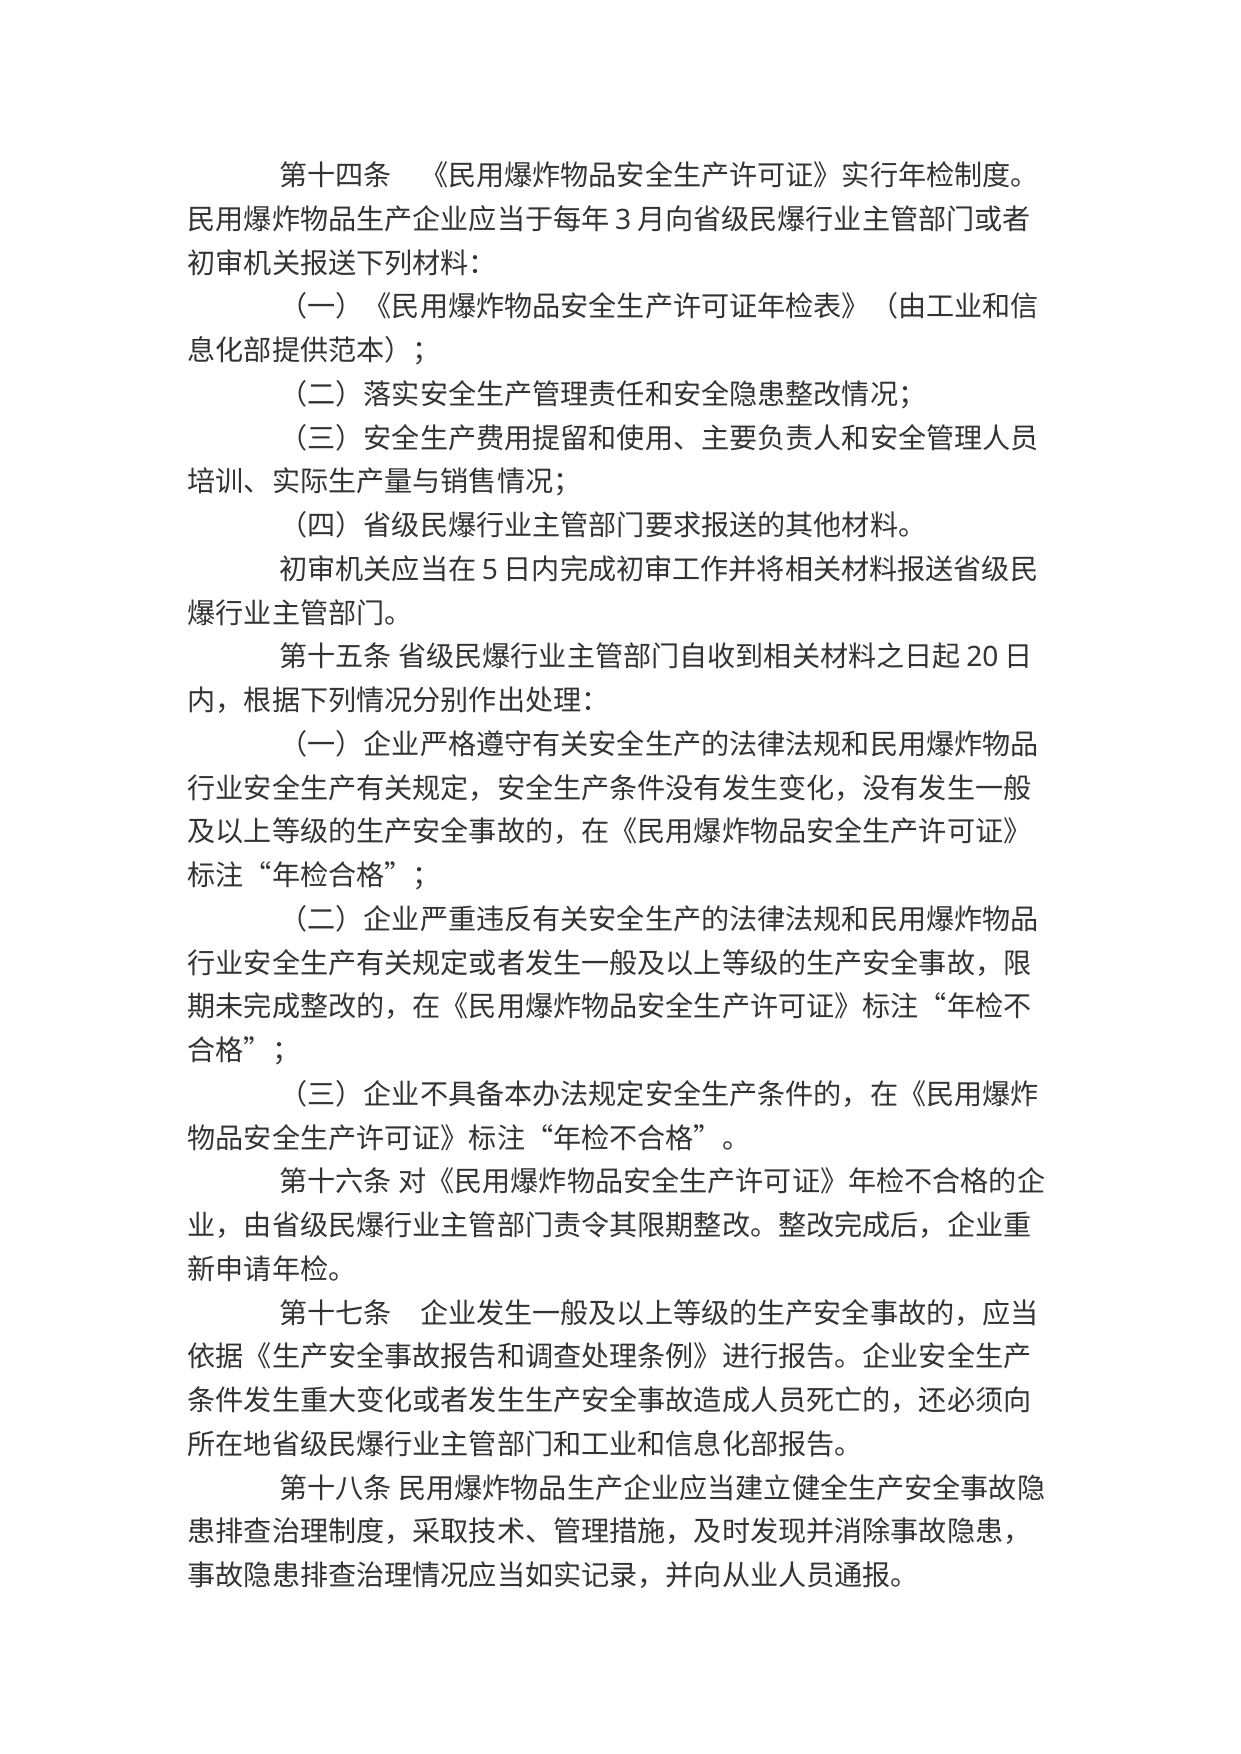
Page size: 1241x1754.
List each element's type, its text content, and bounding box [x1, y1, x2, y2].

text （三）安全生产费用提留和使用、主要负责人和安全管理人员培训、实际生产量与销售情况； [187, 412, 1053, 500]
text （四）省级民爆行业主管部门要求报送的其他材料。 [187, 500, 1053, 544]
text 初审机关应当在5日内完成初审工作并将相关材料报送省级民爆行业主管部门。 [187, 544, 1053, 631]
text 第十四条 《民用爆炸物品安全生产许可证》实行年检制度。民用爆炸物品生产企业应当于每年3月向省级民爆行业主管部门或者初审机关报送下列材料： [187, 150, 1053, 281]
text （一）企业严格遵守有关安全生产的法律法规和民用爆炸物品行业安全生产有关规定，安全生产条件没有发生变化，没有发生一般及以上等级的生产安全事故的，在《民用爆炸物品安全生产许可证》标注“年检合格”； [187, 719, 1053, 894]
text （一）《民用爆炸物品安全生产许可证年检表》（由工业和信息化部提供范本）； [187, 281, 1053, 369]
text （二）企业严重违反有关安全生产的法律法规和民用爆炸物品行业安全生产有关规定或者发生一般及以上等级的生产安全事故，限期未完成整改的，在《民用爆炸物品安全生产许可证》标注“年检不合格”； [187, 894, 1053, 1069]
text （三）企业不具备本办法规定安全生产条件的，在《民用爆炸物品安全生产许可证》标注“年检不合格”。 [187, 1069, 1053, 1156]
text （二）落实安全生产管理责任和安全隐患整改情况； [187, 369, 1053, 412]
text 第十七条 企业发生一般及以上等级的生产安全事故的，应当依据《生产安全事故报告和调查处理条例》进行报告。企业安全生产条件发生重大变化或者发生生产安全事故造成人员死亡的，还必须向所在地省级民爆行业主管部门和工业和信息化部报告。 [187, 1287, 1053, 1462]
text 第十八条 民用爆炸物品生产企业应当建立健全生产安全事故隐患排查治理制度，采取技术、管理措施，及时发现并消除事故隐患，事故隐患排查治理情况应当如实记录，并向从业人员通报。 [187, 1462, 1053, 1594]
text 第十六条 对《民用爆炸物品安全生产许可证》年检不合格的企业，由省级民爆行业主管部门责令其限期整改。整改完成后，企业重新申请年检。 [187, 1156, 1053, 1287]
text 第十五条 省级民爆行业主管部门自收到相关材料之日起20日内，根据下列情况分别作出处理： [187, 631, 1053, 719]
